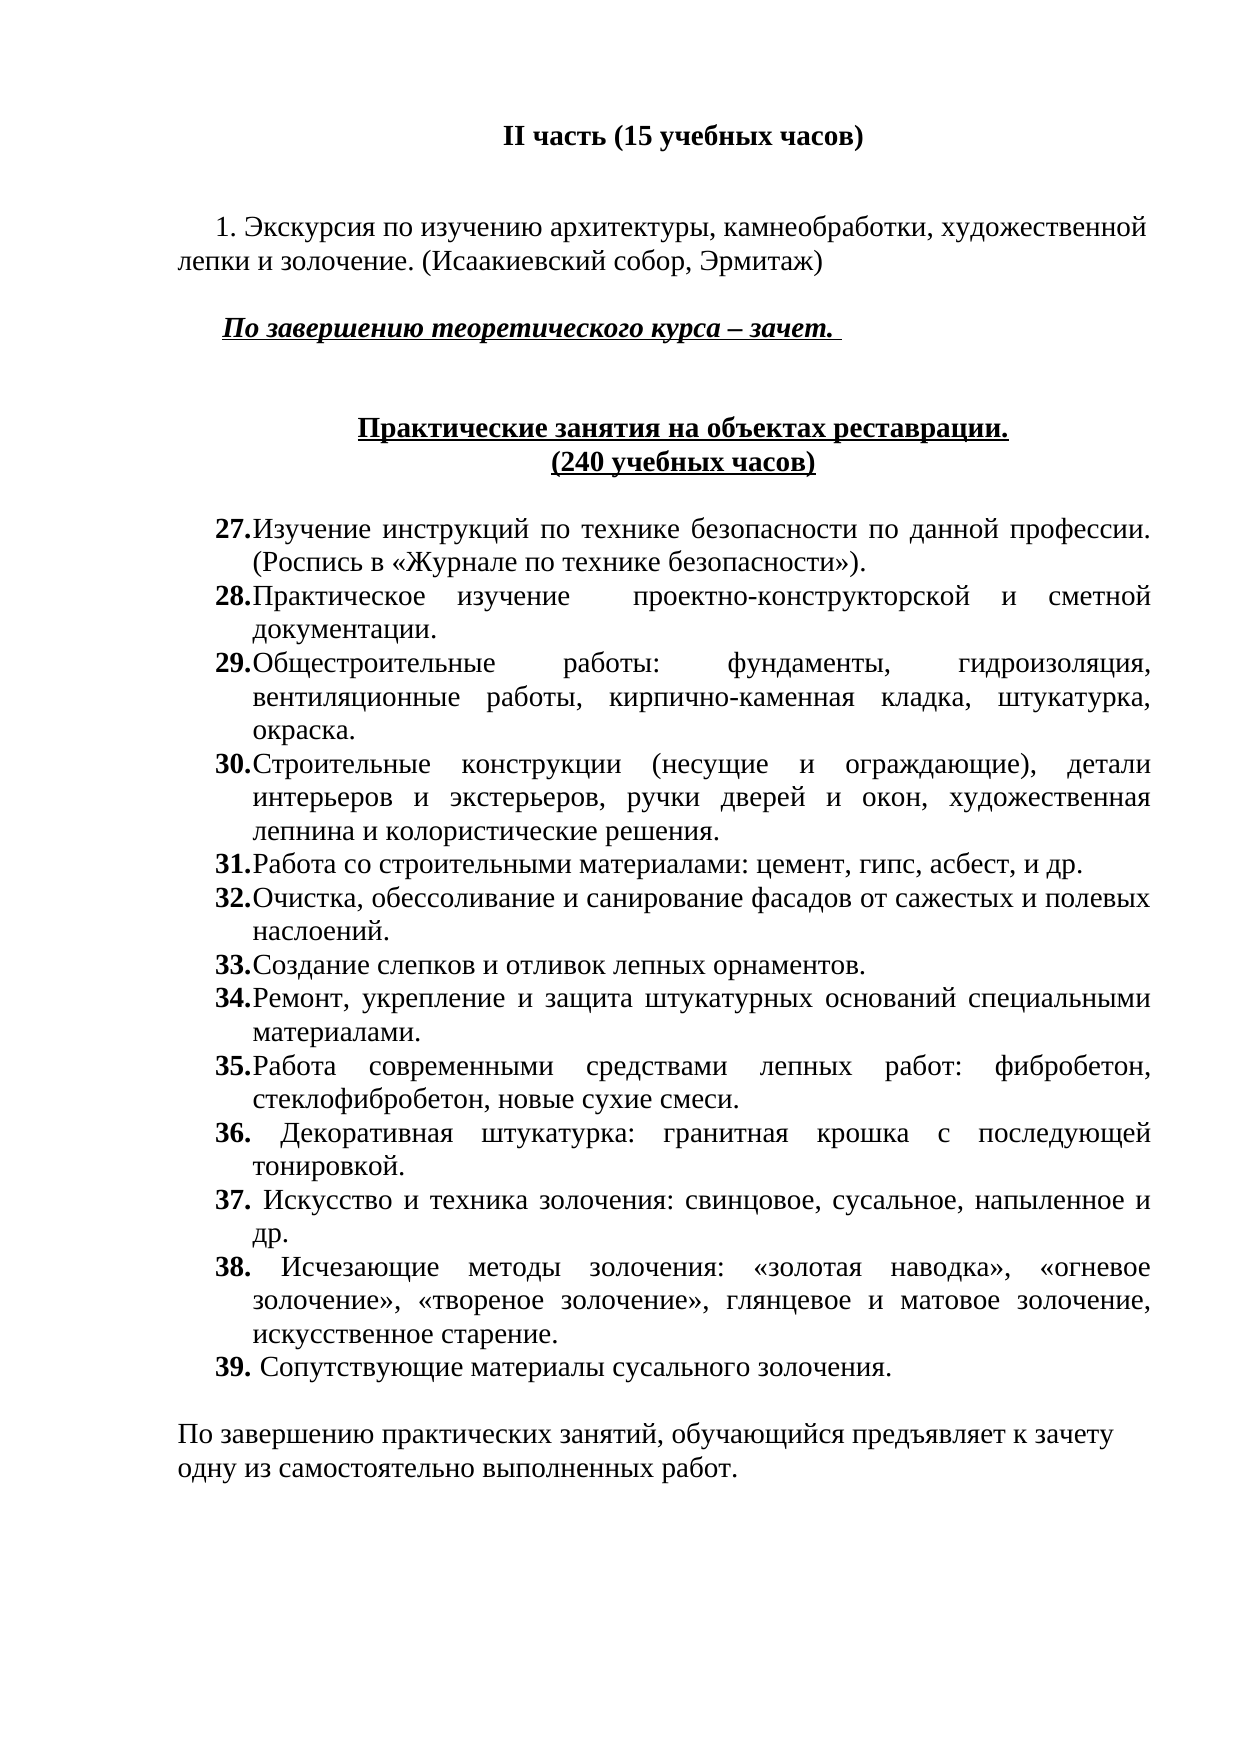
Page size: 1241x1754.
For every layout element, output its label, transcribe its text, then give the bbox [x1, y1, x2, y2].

list 1. Экскурсия по изучению архитектуры, камнеобработки, художественной лепки и золочение. (Исаакиевский собор, Эрмитаж) [177, 209, 1152, 276]
text Практические занятия на объектах реставрации. [215, 410, 1152, 444]
list Строительные конструкции (несущие и ограждающие), детали интерьеров и экстерьеров, ручки дверей и окон, художественная лепнина и колористические решения. [215, 746, 1152, 846]
list Сопутствующие материалы сусального золочения. [215, 1349, 1152, 1383]
list Изучение инструкций по технике безопасности по данной профессии. (Роспись в «Журнале по технике безопасности»). [215, 511, 1152, 578]
list Ремонт, укрепление и защита штукатурных оснований специальными материалами. [215, 981, 1152, 1048]
list Работа со строительными материалами: цемент, гипс, асбест, и др. [215, 846, 1152, 880]
list Исчезающие методы золочения: «золотая наводка», «огневое золочение», «твореное золочение», глянцевое и матовое золочение, искусственное старение. [215, 1249, 1152, 1349]
list Очистка, обессоливание и санирование фасадов от сажестых и полевых наслоений. [215, 880, 1152, 947]
text II часть (15 учебных часов) [215, 118, 1152, 152]
list Общестроительные работы: фундаменты, гидроизоляция, вентиляционные работы, кирпично-каменная кладка, штукатурка, окраска. [215, 645, 1152, 746]
list Декоративная штукатурка: гранитная крошка с последующей тонировкой. [215, 1115, 1152, 1182]
list Практическое изучение проектно-конструкторской и сметной документации. [215, 578, 1152, 645]
text (240 учебных часов) [215, 444, 1152, 477]
list Искусство и техника золочения: свинцовое, сусальное, напыленное и др. [215, 1182, 1152, 1249]
text По завершению теоретического курса – зачет. [215, 310, 1152, 343]
list Работа современными средствами лепных работ: фибробетон, стеклофибробетон, новые сухие смеси. [215, 1048, 1152, 1115]
list Создание слепков и отливок лепных орнаментов. [215, 947, 1152, 981]
text По завершению практических занятий, обучающийся предъявляет к зачету одну из самостоятельно выполненных работ. [177, 1417, 1152, 1484]
